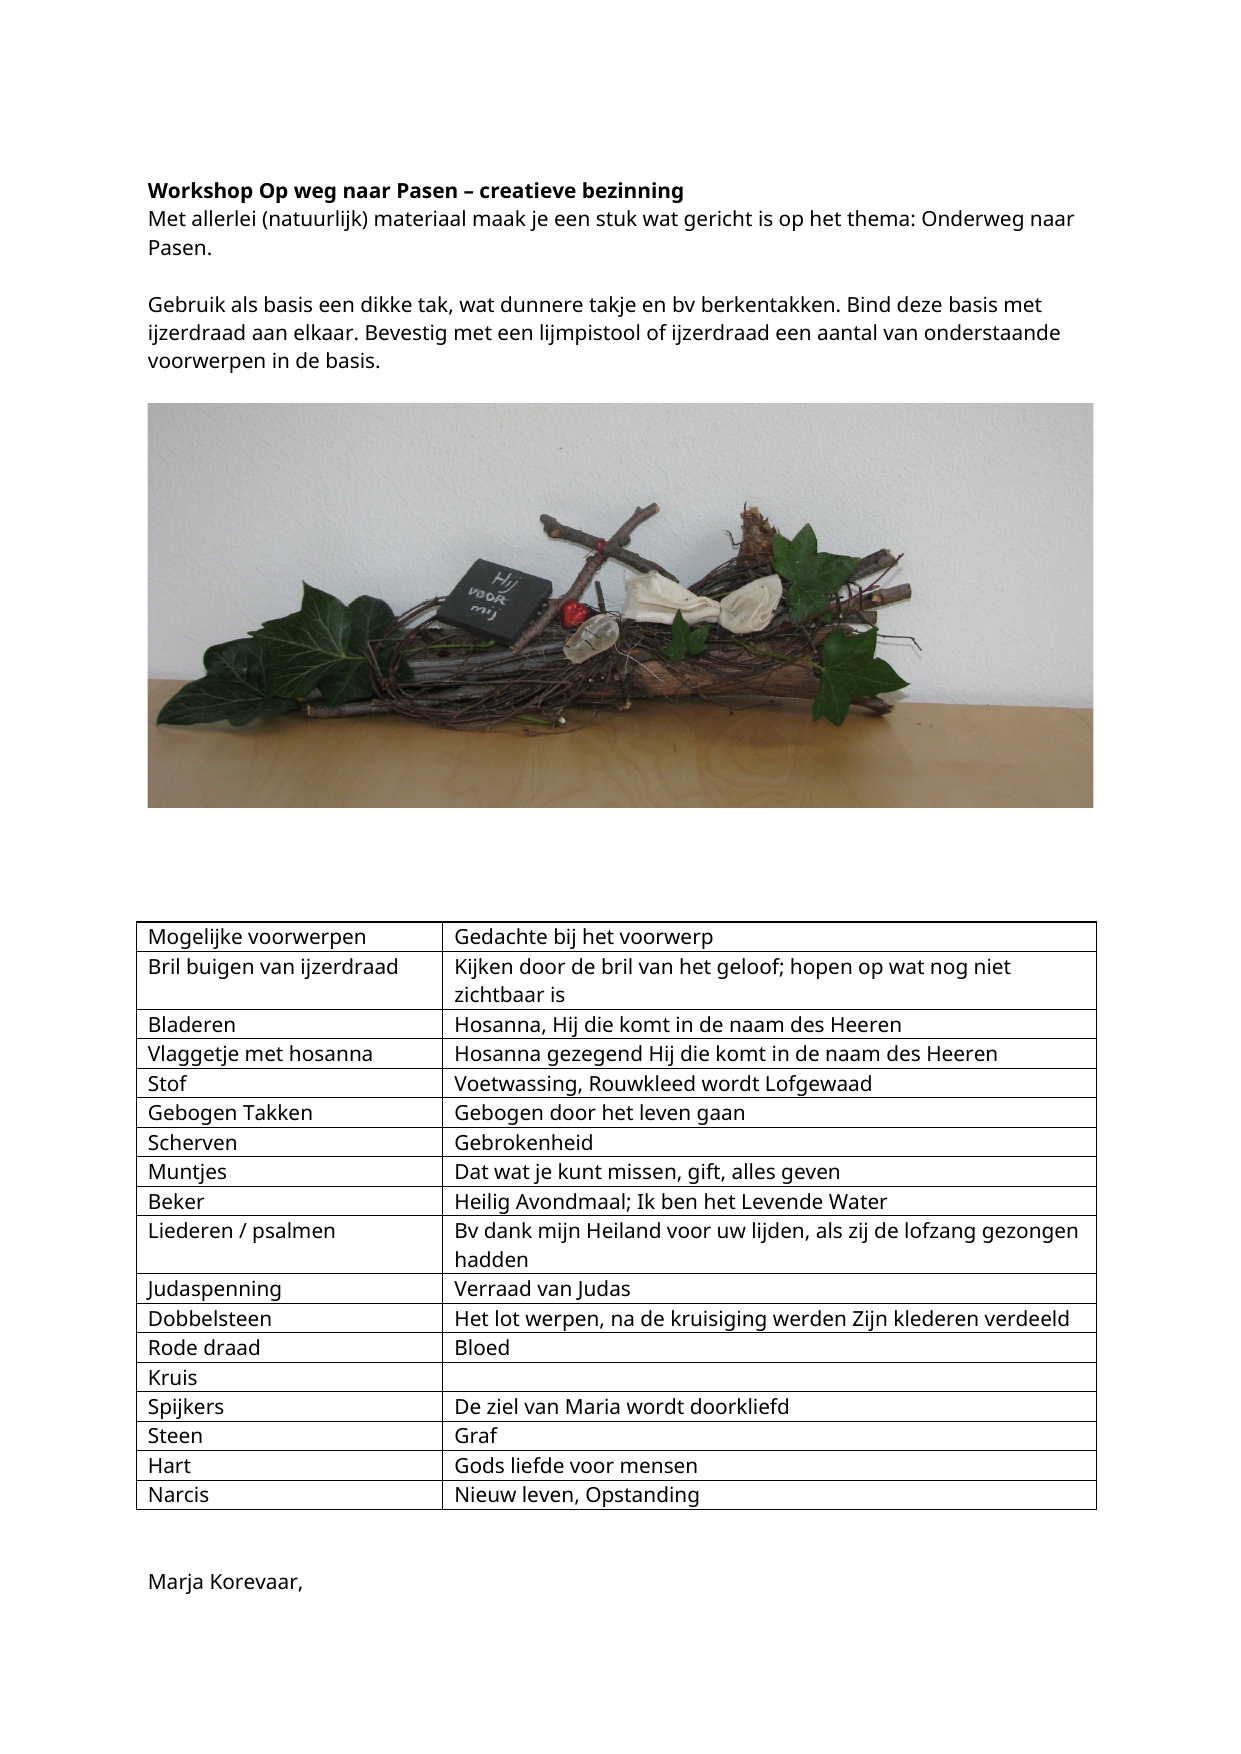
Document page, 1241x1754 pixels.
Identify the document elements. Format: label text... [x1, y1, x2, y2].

table_cell Bladeren [137, 1010, 442, 1038]
table_cell Gebrokenheid [443, 1128, 1096, 1156]
table_cell Gebogen Takken [137, 1098, 442, 1127]
table_cell Scherven [137, 1128, 442, 1156]
table_cell Spijkers [137, 1392, 442, 1421]
table_cell Vlaggetje met hosanna [137, 1039, 442, 1068]
table_cell Gods liefde voor mensen [443, 1451, 1096, 1479]
table_cell Stof [137, 1069, 442, 1097]
table_cell Gebogen door het leven gaan [443, 1098, 1096, 1127]
text Gebruik als basis een dikke tak, wat dunnere takje en bv berkentakken. Bind deze basis met ijzerdraad aan elkaar. Bevestig met een lijmpistool of ijzerdraad een aantal van onderstaande voorwerpen in de basis. [148, 290, 1093, 375]
table_cell Rode draad [137, 1333, 442, 1362]
table_cell Heilig Avondmaal; Ik ben het Levende Water [443, 1187, 1096, 1215]
table_cell Nieuw leven, Opstanding [443, 1481, 1096, 1509]
table_cell Bril buigen van ijzerdraad [137, 952, 442, 1009]
table_cell Graf [443, 1422, 1096, 1450]
table_header Mogelijke voorwerpen [137, 923, 442, 951]
table_cell Liederen / psalmen [137, 1216, 442, 1273]
table_cell Dobbelsteen [137, 1304, 442, 1332]
table_cell Kruis [137, 1363, 442, 1391]
table_cell Hart [137, 1451, 442, 1479]
text Marja Korevaar, [148, 1567, 1093, 1595]
table_cell Dat wat je kunt missen, gift, alles geven [443, 1157, 1096, 1186]
table_cell Narcis [137, 1481, 442, 1509]
table_cell Kijken door de bril van het geloof; hopen op wat nog niet zichtbaar is [443, 952, 1096, 1009]
table_cell Bv dank mijn Heiland voor uw lijden, als zij de lofzang gezongen hadden [443, 1216, 1096, 1273]
table_cell Het lot werpen, na de kruisiging werden Zijn klederen verdeeld [443, 1304, 1096, 1332]
picture [147, 403, 1094, 808]
table_cell Hosanna, Hij die komt in de naam des Heeren [443, 1010, 1096, 1038]
table_cell Judaspenning [137, 1274, 442, 1303]
table_cell De ziel van Maria wordt doorkliefd [443, 1392, 1096, 1421]
table_header Gedachte bij het voorwerp [443, 923, 1096, 951]
table_cell [443, 1363, 1096, 1391]
table_cell Hosanna gezegend Hij die komt in de naam des Heeren [443, 1039, 1096, 1068]
table_cell Voetwassing, Rouwkleed wordt Lofgewaad [443, 1069, 1096, 1097]
table_cell Muntjes [137, 1157, 442, 1186]
table_cell Verraad van Judas [443, 1274, 1096, 1303]
table_cell Beker [137, 1187, 442, 1215]
text Workshop Op weg naar Pasen – creatieve bezinning Met allerlei (natuurlijk) materiaal maak je een stuk wat gericht is op het thema: Onderweg naar Pasen. [148, 176, 1093, 261]
table_cell Bloed [443, 1333, 1096, 1362]
table_cell Steen [137, 1422, 442, 1450]
